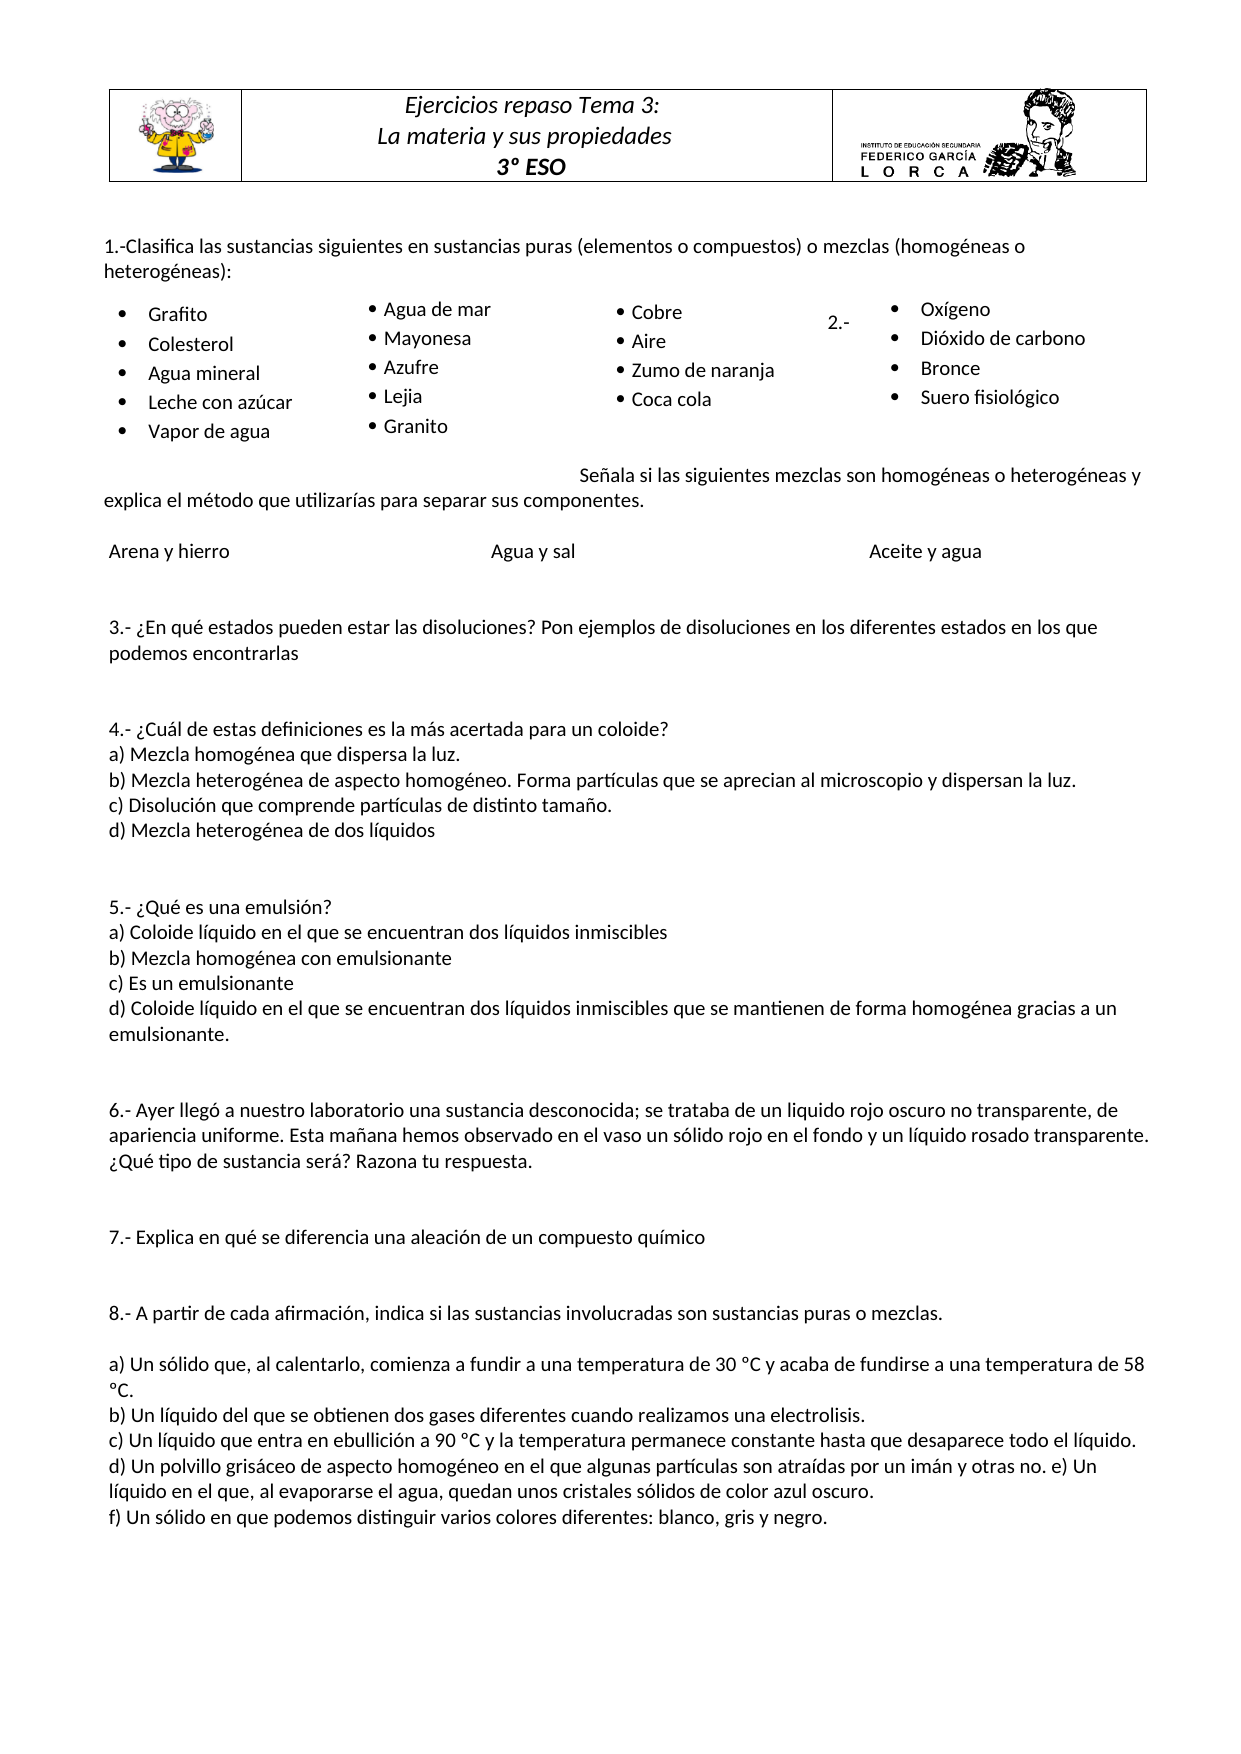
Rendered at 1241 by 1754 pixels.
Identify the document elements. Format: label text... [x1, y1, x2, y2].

text 4.- ¿Cuál de estas definiciones es la más acertada para un coloide? [109, 716, 1152, 741]
text c) Es un emulsionante [109, 970, 1152, 996]
text a) Un sólido que, al calentarlo, comienza a fundir a una temperatura de 30 ºC y acaba de fundirse a una temperatura de 58 ºC. [109, 1351, 1152, 1402]
text a) Mezcla homogénea que dispersa la luz. [109, 741, 1152, 767]
text b) Un líquido del que se obtienen dos gases diferentes cuando realizamos una electrolisis. [109, 1402, 1152, 1428]
text d) Coloide líquido en el que se encuentran dos líquidos inmiscibles que se mantienen de forma homogénea gracias a un emulsionante. [109, 996, 1152, 1046]
text 8.- A partir de cada afirmación, indica si las sustancias involucradas son sustancias puras o mezclas. [109, 1301, 1152, 1326]
picture [137, 92, 218, 177]
list 1.-Clasifica las sustancias siguientes en sustancias puras (elementos o compuestos) o mezclas (homogéneas o heterogéneas): [103, 233, 1152, 284]
table_header Ejercicios repaso Tema 3: La materia y sus propiedades 3º ESO [242, 90, 832, 181]
text 3.- ¿En qué estados pueden estar las disoluciones? Pon ejemplos de disoluciones en los diferentes estados en los que podemos encontrarlas [109, 614, 1152, 665]
text b) Mezcla heterogénea de aspecto homogéneo. Forma partículas que se aprecian al microscopio y dispersan la luz. [109, 767, 1152, 792]
text c) Un líquido que entra en ebullición a 90 ºC y la temperatura permanece constante hasta que desaparece todo el líquido. [109, 1428, 1152, 1453]
text 6.- Ayer llegó a nuestro laboratorio una sustancia desconocida; se trataba de un liquido rojo oscuro no transparente, de apariencia uniforme. Esta mañana hemos observado en el vaso un sólido rojo en el fondo y un líquido rosado transparente. ¿Qué tipo de sustancia será? Razona tu respuesta. [109, 1097, 1152, 1173]
text a) Coloide líquido en el que se encuentran dos líquidos inmiscibles [109, 919, 1152, 945]
text 2.-Señala si las siguientes mezclas son homogéneas o heterogéneas y explica el método que utilizarías para separar sus componentes. [103, 309, 1152, 513]
text f) Un sólido en que podemos distinguir varios colores diferentes: blanco, gris y negro. [109, 1504, 1152, 1529]
text Arena y hierro Agua y sal Aceite y agua [109, 538, 1152, 563]
picture [861, 88, 1076, 177]
table_header [833, 90, 1146, 181]
text 7.- Explica en qué se diferencia una aleación de un compuesto químico [109, 1224, 1152, 1250]
text d) Un polvillo grisáceo de aspecto homogéneo en el que algunas partículas son atraídas por un imán y otras no. e) Un líquido en el que, al evaporarse el agua, quedan unos cristales sólidos de color azul oscuro. [109, 1453, 1152, 1504]
text c) Disolución que comprende partículas de distinto tamaño. [109, 792, 1152, 818]
table_header [110, 90, 241, 181]
text d) Mezcla heterogénea de dos líquidos [109, 818, 1152, 843]
text b) Mezcla homogénea con emulsionante [109, 945, 1152, 970]
text 5.- ¿Qué es una emulsión? [109, 894, 1152, 919]
